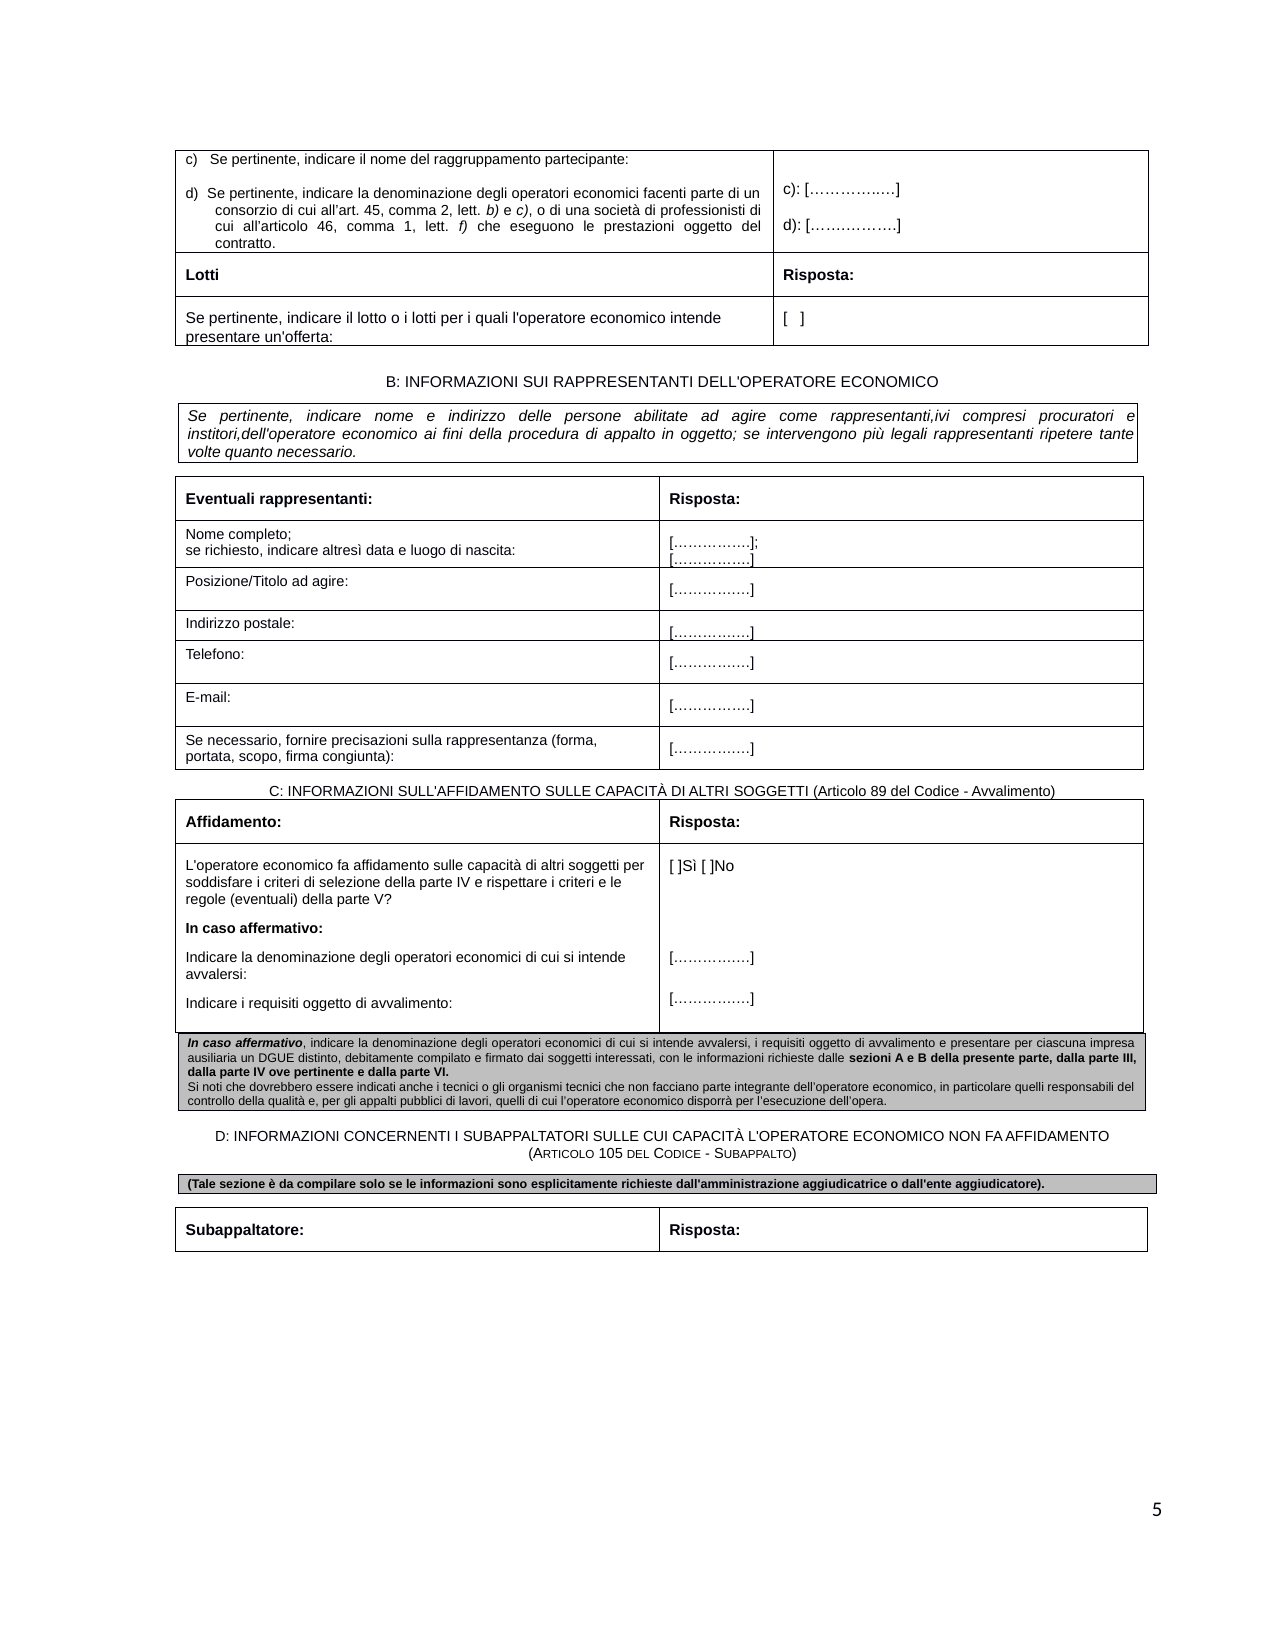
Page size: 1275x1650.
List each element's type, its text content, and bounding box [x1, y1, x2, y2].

table_header Eventuali rappresentanti: [176, 477, 659, 520]
table_header Subappaltatore: [176, 1208, 659, 1251]
table_cell Risposta: [774, 253, 1148, 296]
table_cell [………….…] [660, 641, 1143, 683]
table_cell [………….…] [660, 568, 1143, 610]
table_cell Nome completo; se richiesto, indicare altresì data e luogo di nascita: [176, 521, 659, 567]
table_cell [176, 151, 773, 252]
text Se pertinente, indicare nome e indirizzo delle persone abilitate ad agire come rappresentanti,ivi compresi procuratori e institori,dell'operatore economico ai fini della procedura di appalto in oggetto; se intervengono più legali rappresentanti ripetere tante volte quanto necessario. [179, 404, 1137, 462]
table_cell [………….…] [660, 727, 1143, 769]
table_cell Se necessario, fornire precisazioni sulla rappresentanza (forma, portata, scopo, firma congiunta): [176, 727, 659, 769]
text In caso affermativo, indicare la denominazione degli operatori economici di cui si intende avvalersi, i requisiti oggetto di avvalimento e presentare per ciascuna impresa ausiliaria un DGUE distinto, debitamente compilato e firmato dai soggetti interessati, con le informazioni richieste dalle sezioni A e B della presente parte, dalla parte III, dalla parte IV ove pertinente e dalla parte VI. [179, 1034, 1145, 1076]
table_cell Se pertinente, indicare il lotto o i lotti per i quali l'operatore economico intende presentare un'offerta: [176, 297, 773, 345]
table_header Affidamento: [176, 800, 659, 843]
title C: Informazioni sull'affidamento SULLE Capacità di altri soggetti (Articolo 89 del Codice - Avvalimento) [187, 782, 1137, 799]
text Si noti che dovrebbero essere indicati anche i tecnici o gli organismi tecnici che non facciano parte integrante dell’operatore economico, in particolare quelli responsabili del controllo della qualità e, per gli appalti pubblici di lavori, quelli di cui l’operatore economico disporrà per l’esecuzione dell’opera. [179, 1076, 1145, 1110]
table_cell […………….]; […………….] [660, 521, 1143, 567]
title D: Informazioni concernenti i subappaltatori sulle cui capacità l'operatore economico non fa affidamento (Articolo 105 del Codice - Subappalto) [187, 1128, 1137, 1161]
table_cell […………….] [660, 684, 1143, 726]
table_cell Telefono: [176, 641, 659, 683]
table_cell E-mail: [176, 684, 659, 726]
table_cell [………….…] [660, 611, 1143, 640]
title (Tale sezione è da compilare solo se le informazioni sono esplicitamente richieste dall'amministrazione aggiudicatrice o dall'ente aggiudicatore). [179, 1175, 1156, 1193]
table_cell L'operatore economico fa affidamento sulle capacità di altri soggetti per soddisfare i criteri di selezione della parte IV e rispettare i criteri e le regole (eventuali) della parte V? In caso affermativo: Indicare la denominazione degli operatori economici di cui si intende avvalersi: Indicare i requisiti oggetto di avvalimento: [176, 844, 659, 1032]
table_cell Posizione/Titolo ad agire: [176, 568, 659, 610]
table_header Risposta: [660, 477, 1143, 520]
table_cell Lotti [176, 253, 773, 296]
table_header Risposta: [660, 1208, 1147, 1251]
table_cell [ ] [774, 297, 1148, 345]
table_cell Indirizzo postale: [176, 611, 659, 640]
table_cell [774, 151, 1148, 252]
title B: Informazioni sui rappresentanti dell'operatore economico [187, 373, 1137, 391]
table_cell [ ]Sì [ ]No [………….…] [………….…] [660, 844, 1143, 1032]
table_header Risposta: [660, 800, 1143, 843]
